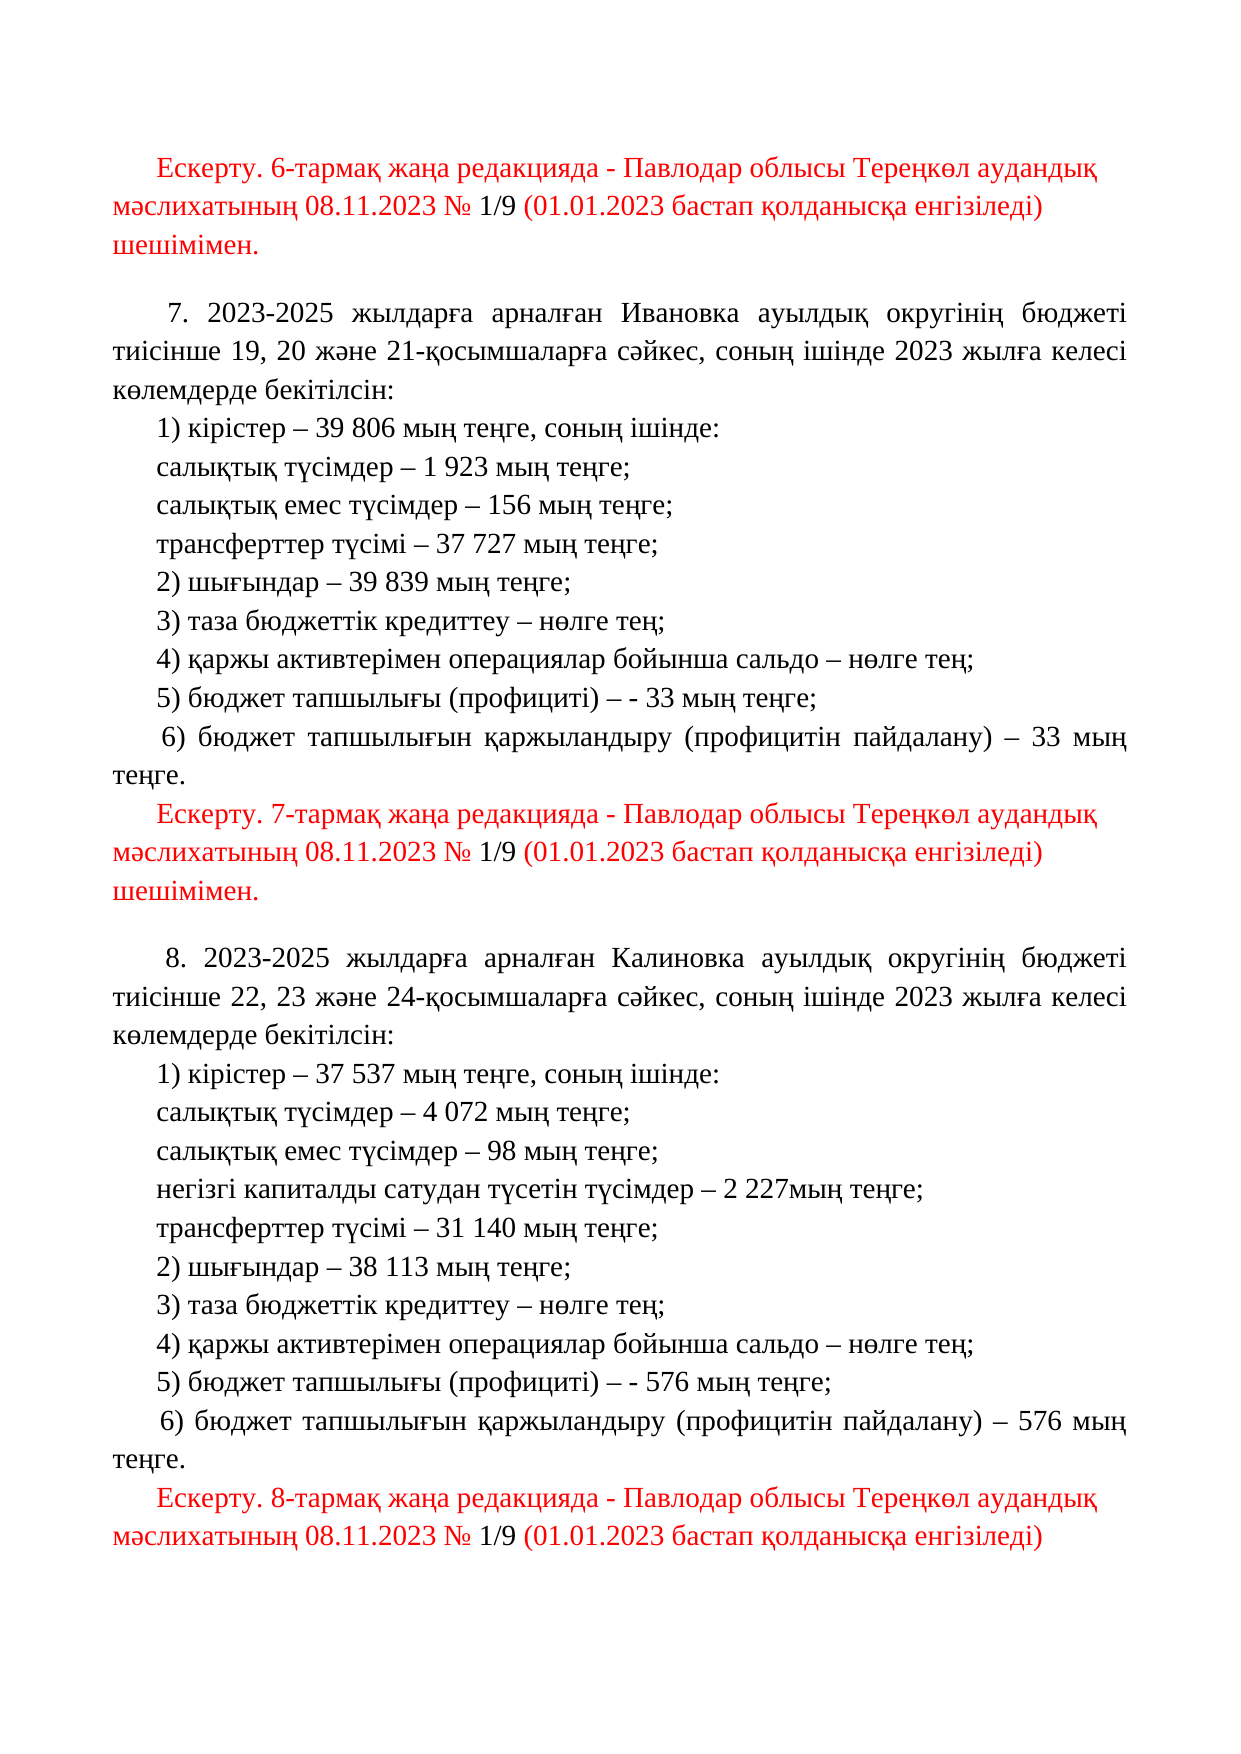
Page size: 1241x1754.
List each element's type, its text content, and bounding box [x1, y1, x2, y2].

text 1) кірістер – 39 806 мың теңге, соның ішінде: [112, 410, 1128, 444]
text 7. 2023-2025 жылдарға арналған Ивановка ауылдық округінің бюджеті тиісінше 19, 20 және 21-қосымшаларға сәйкес, соның ішінде 2023 жылға келесі көлемдерде бекітілсін: [112, 295, 1128, 405]
text салықтық түсімдер – 1 923 мың теңге; [112, 449, 1128, 482]
text 5) бюджет тапшылығы (профициті) – - 576 мың теңге; [112, 1364, 1128, 1398]
text салықтық емес түсімдер – 156 мың теңге; [112, 487, 1128, 521]
text трансферттер түсімі – 31 140 мың теңге; [112, 1210, 1128, 1244]
text 3) таза бюджеттік кредиттеу – нөлге тең; [112, 1287, 1128, 1321]
text 6) бюджет тапшылығын қаржыландыру (профицитін пайдалану) – 33 мың теңге. [112, 719, 1128, 791]
text 2) шығындар – 39 839 мың теңге; [112, 564, 1128, 598]
text салықтық түсімдер – 4 072 мың теңге; [112, 1094, 1128, 1128]
text Ескерту. 6-тармақ жаңа редакцияда - Павлодар облысы Тереңкөл аудандық мәслихатының 08.11.2023 № 1/9 (01.01.2023 бастап қолданысқа енгізіледі) шешімімен. [112, 150, 1128, 291]
text 3) таза бюджеттік кредиттеу – нөлге тең; [112, 603, 1128, 637]
text 8. 2023-2025 жылдарға арналған Калиновка ауылдық округінің бюджеті тиісінше 22, 23 және 24-қосымшаларға сәйкес, соның ішінде 2023 жылға келесі көлемдерде бекітілсін: [112, 940, 1128, 1051]
text салықтық емес түсімдер – 98 мың теңге; [112, 1133, 1128, 1167]
text 1) кірістер – 37 537 мың теңге, соның ішінде: [112, 1056, 1128, 1089]
text негізгі капиталды сатудан түсетін түсімдер – 2 227мың теңге; [112, 1172, 1128, 1205]
text трансферттер түсімі – 37 727 мың теңге; [112, 526, 1128, 559]
text 2) шығындар – 38 113 мың теңге; [112, 1249, 1128, 1282]
text 4) қаржы активтерімен операциялар бойынша сальдо – нөлге тең; [112, 1326, 1128, 1359]
text 5) бюджет тапшылығы (профициті) – - 33 мың теңге; [112, 680, 1128, 714]
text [112, 1480, 1128, 1552]
text 4) қаржы активтерімен операциялар бойынша сальдо – нөлге тең; [112, 642, 1128, 675]
text Ескерту. 7-тармақ жаңа редакцияда - Павлодар облысы Тереңкөл аудандық мәслихатының 08.11.2023 № 1/9 (01.01.2023 бастап қолданысқа енгізіледі) шешімімен. [112, 796, 1128, 937]
text 6) бюджет тапшылығын қаржыландыру (профицитін пайдалану) – 576 мың теңге. [112, 1403, 1128, 1475]
